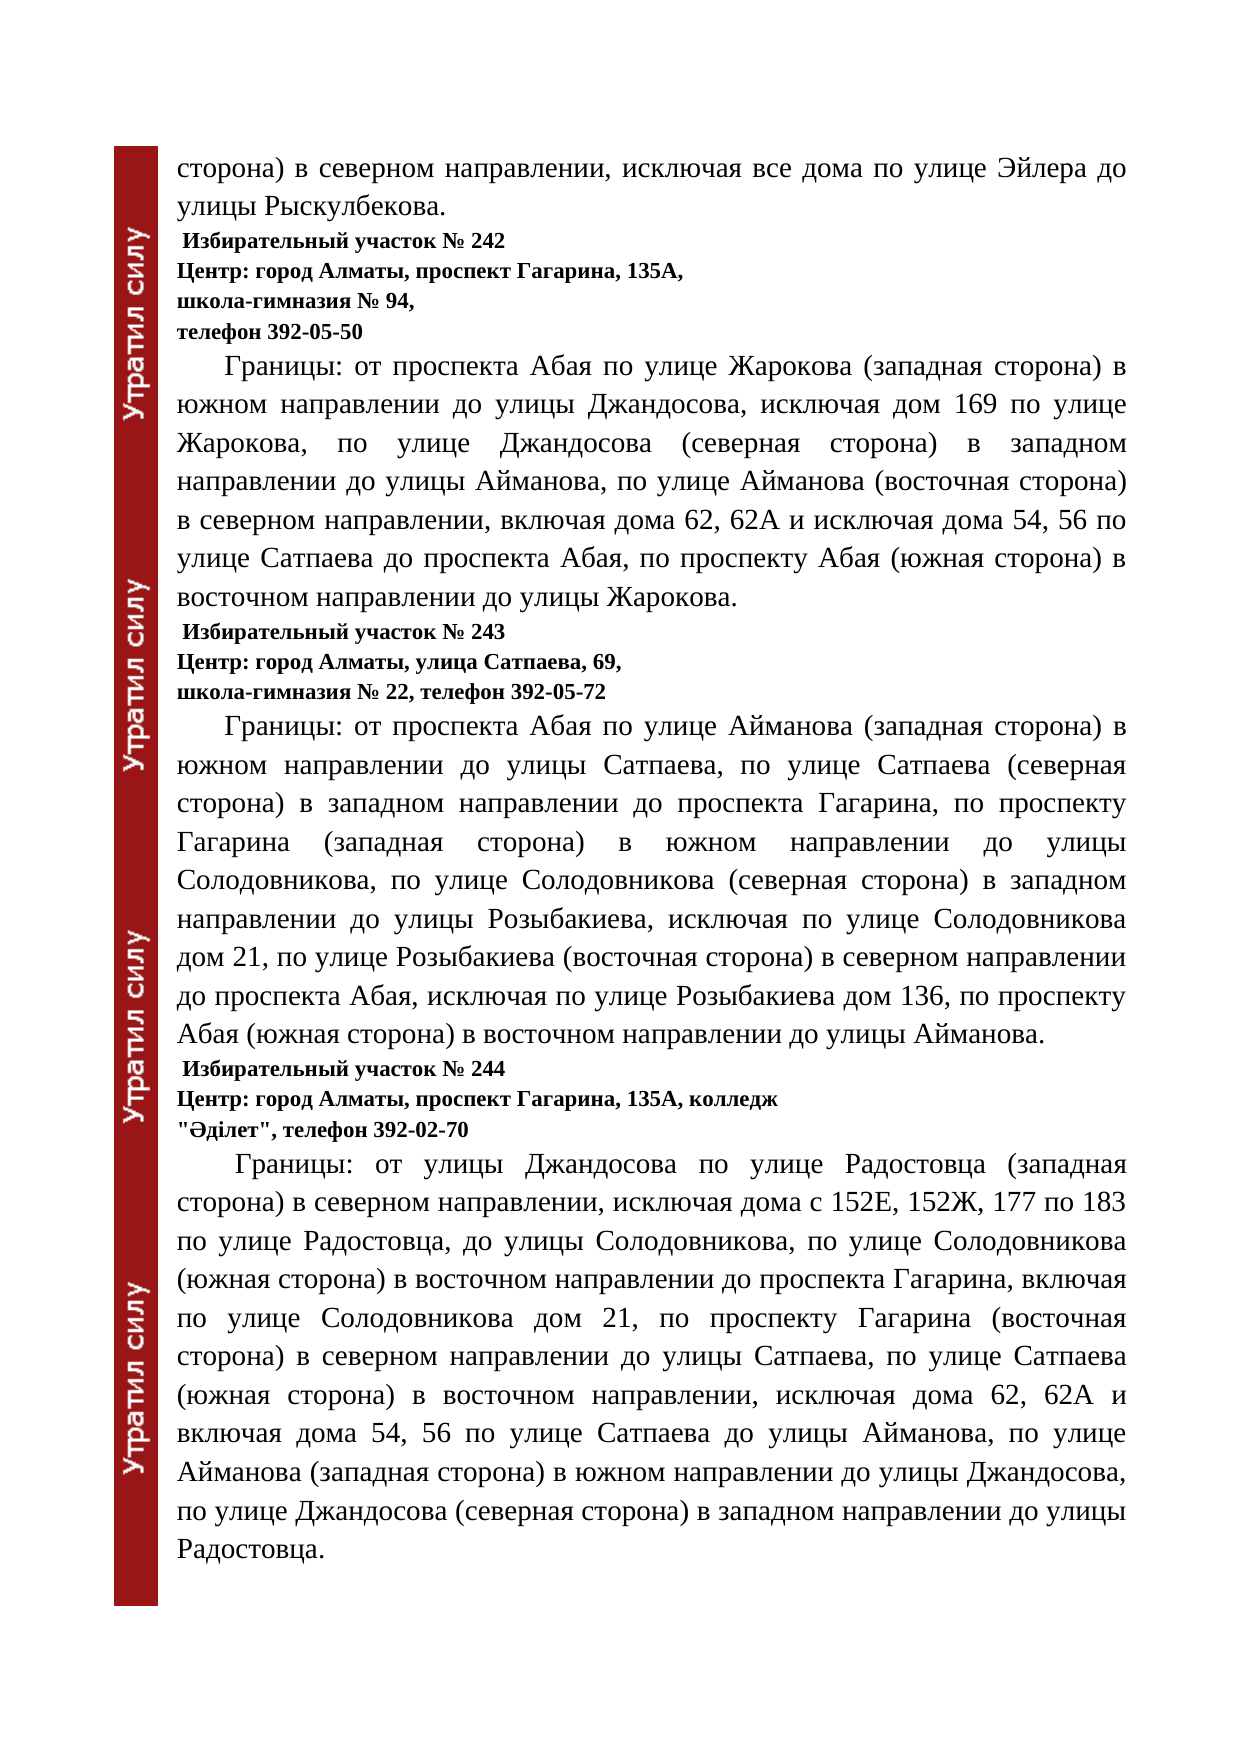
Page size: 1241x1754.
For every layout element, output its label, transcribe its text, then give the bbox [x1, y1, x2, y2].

picture [114, 146, 158, 150]
text Границы: от улицы Джандосова по улице Радостовца (западная сторона) в северном направлении, исключая дома с 152Е, 152Ж, 177 по 183 по улице Радостовца, до улицы Солодовникова, по улице Солодовникова (южная сторона) в восточном направлении до проспекта Гагарина, включая по улице Солодовникова дом 21, по проспекту Гагарина (восточная сторона) в северном направлении до улицы Сатпаева, по улице Сатпаева (южная сторона) в восточном направлении, исключая дома 62, 62А и включая дома 54, 56 по улице Сатпаева до улицы Айманова, по улице Айманова (западная сторона) в южном направлении до улицы Джандосова, по улице Джандосова (северная сторона) в западном направлении до улицы Радостовца. [112, 1146, 1128, 1565]
text Избирательный участок № 242 Центр: город Алматы, проспект Гагарина, 135А, школа-гимназия № 94, телефон 392-05-50 [112, 227, 1128, 344]
text Избирательный участок № 244 Центр: город Алматы, проспект Гагарина, 135А, колледж "Әділет", телефон 392-02-70 [112, 1055, 1128, 1142]
picture [114, 1050, 158, 1055]
picture [114, 704, 158, 708]
picture [114, 222, 158, 227]
picture [114, 1142, 158, 1146]
picture [114, 1565, 158, 1606]
text Избирательный участок № 243 Центр: город Алматы, улица Сатпаева, 69, школа-гимназия № 22, телефон 392-05-72 [112, 618, 1128, 704]
picture [114, 344, 158, 348]
text Границы: от проспекта Абая по улице Жарокова (западная сторона) в южном направлении до улицы Джандосова, исключая дом 169 по улице Жарокова, по улице Джандосова (северная сторона) в западном направлении до улицы Айманова, по улице Айманова (восточная сторона) в северном направлении, включая дома 62, 62А и исключая дома 54, 56 по улице Сатпаева до проспекта Абая, по проспекту Абая (южная сторона) в восточном направлении до улицы Жарокова. [112, 348, 1128, 613]
text Границы: от проспекта Абая по улице Айманова (западная сторона) в южном направлении до улицы Сатпаева, по улице Сатпаева (северная сторона) в западном направлении до проспекта Гагарина, по проспекту Гагарина (западная сторона) в южном направлении до улицы Солодовникова, по улице Солодовникова (северная сторона) в западном направлении до улицы Розыбакиева, исключая по улице Солодовникова дом 21, по улице Розыбакиева (восточная сторона) в северном направлении до проспекта Абая, исключая по улице Розыбакиева дом 136, по проспекту Абая (южная сторона) в восточном направлении до улицы Айманова. [112, 708, 1128, 1050]
picture [114, 613, 158, 618]
